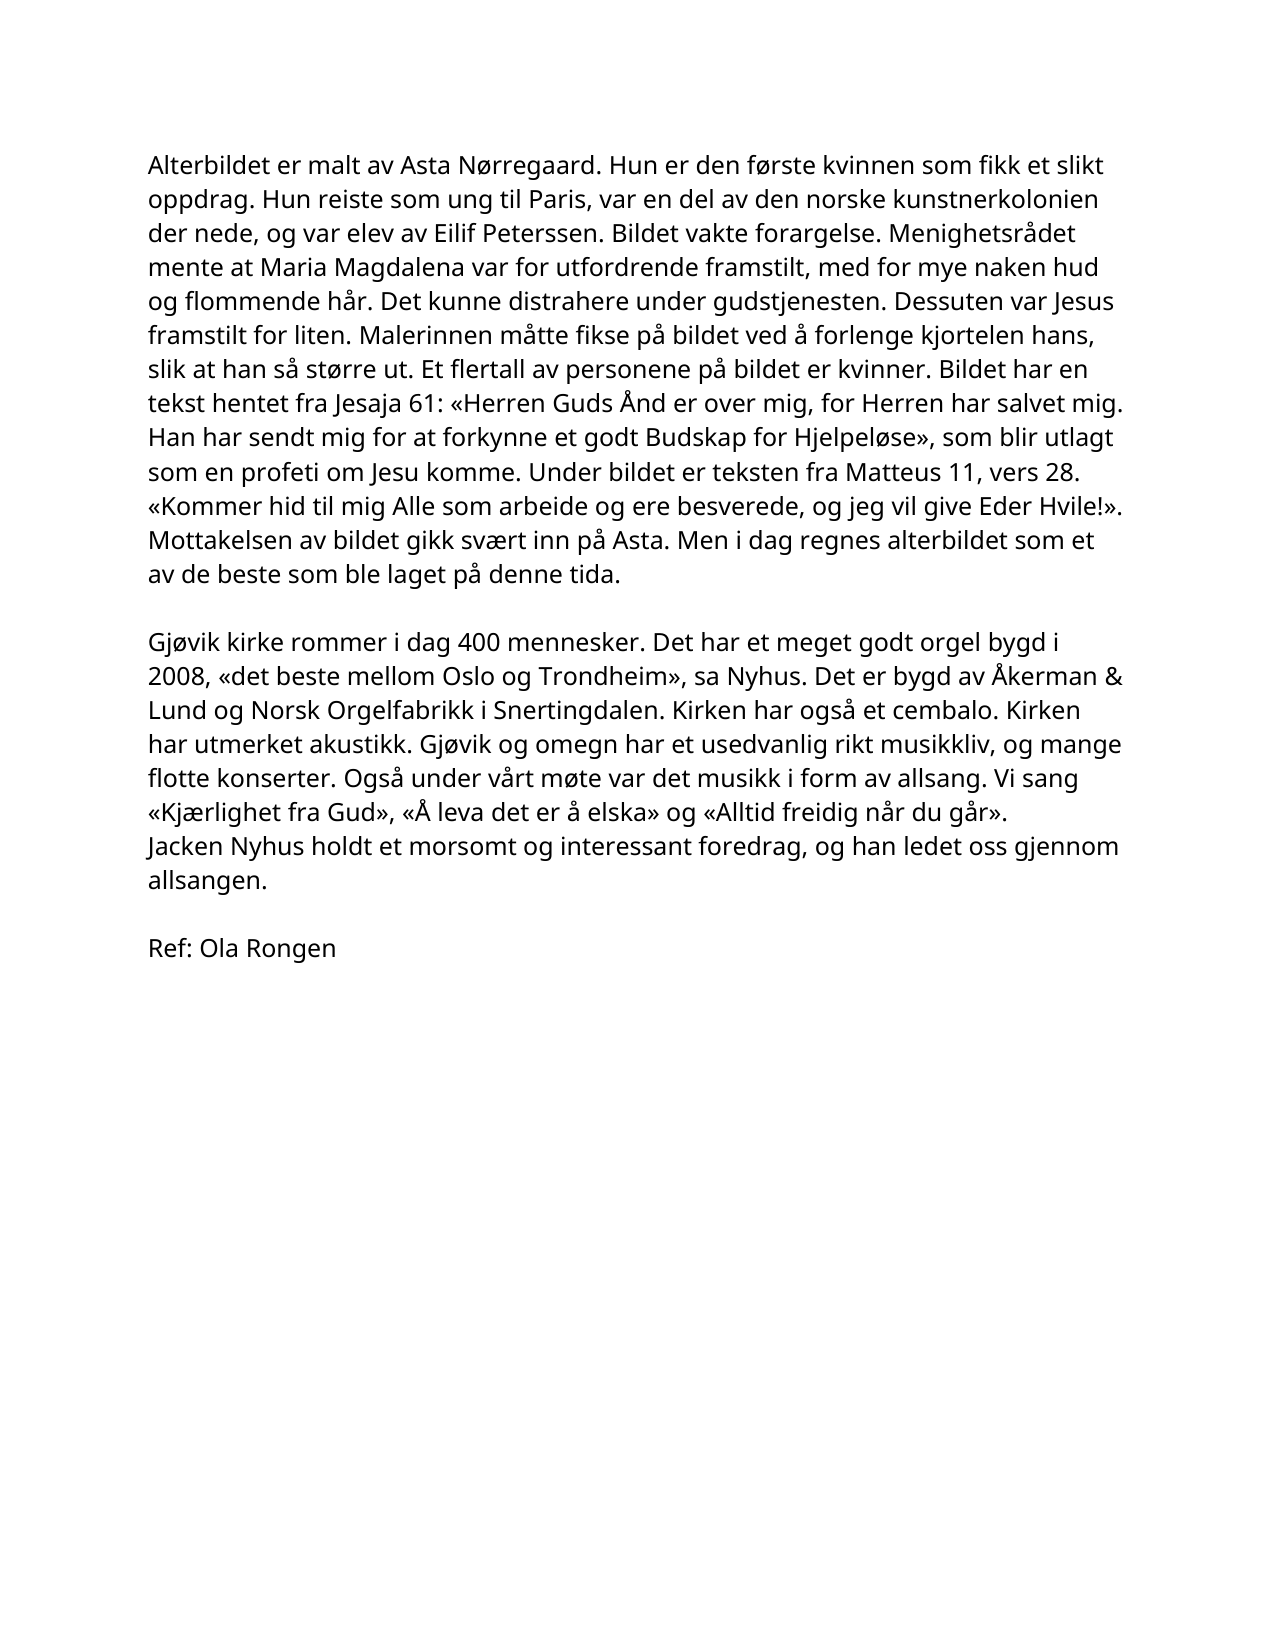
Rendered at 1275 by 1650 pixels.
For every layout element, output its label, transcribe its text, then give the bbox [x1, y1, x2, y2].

text Gjøvik kirke rommer i dag 400 mennesker. Det har et meget godt orgel bygd i 2008, «det beste mellom Oslo og Trondheim», sa Nyhus. Det er bygd av Åkerman & Lund og Norsk Orgelfabrikk i Snertingdalen. Kirken har også et cembalo. Kirken har utmerket akustikk. Gjøvik og omegn har et usedvanlig rikt musikkliv, og mange flotte konserter. Også under vårt møte var det musikk i form av allsang. Vi sang «Kjærlighet fra Gud», «Å leva det er å elska» og «Alltid freidig når du går». [148, 624, 1127, 829]
text Jacken Nyhus holdt et morsomt og interessant foredrag, og han ledet oss gjennom allsangen. [148, 829, 1127, 897]
text Alterbildet er malt av Asta Nørregaard. Hun er den første kvinnen som fikk et slikt oppdrag. Hun reiste som ung til Paris, var en del av den norske kunstnerkolonien der nede, og var elev av Eilif Peterssen. Bildet vakte forargelse. Menighetsrådet mente at Maria Magdalena var for utfordrende framstilt, med for mye naken hud og flommende hår. Det kunne distrahere under gudstjenesten. Dessuten var Jesus framstilt for liten. Malerinnen måtte fikse på bildet ved å forlenge kjortelen hans, slik at han så større ut. Et flertall av personene på bildet er kvinner. Bildet har en tekst hentet fra Jesaja 61: «Herren Guds Ånd er over mig, for Herren har salvet mig. Han har sendt mig for at forkynne et godt Budskap for Hjelpeløse», som blir utlagt som en profeti om Jesu komme. Under bildet er teksten fra Matteus 11, vers 28. «Kommer hid til mig Alle som arbeide og ere besverede, og jeg vil give Eder Hvile!». Mottakelsen av bildet gikk svært inn på Asta. Men i dag regnes alterbildet som et av de beste som ble laget på denne tida. [148, 148, 1127, 590]
text Ref: Ola Rongen [148, 931, 1127, 965]
